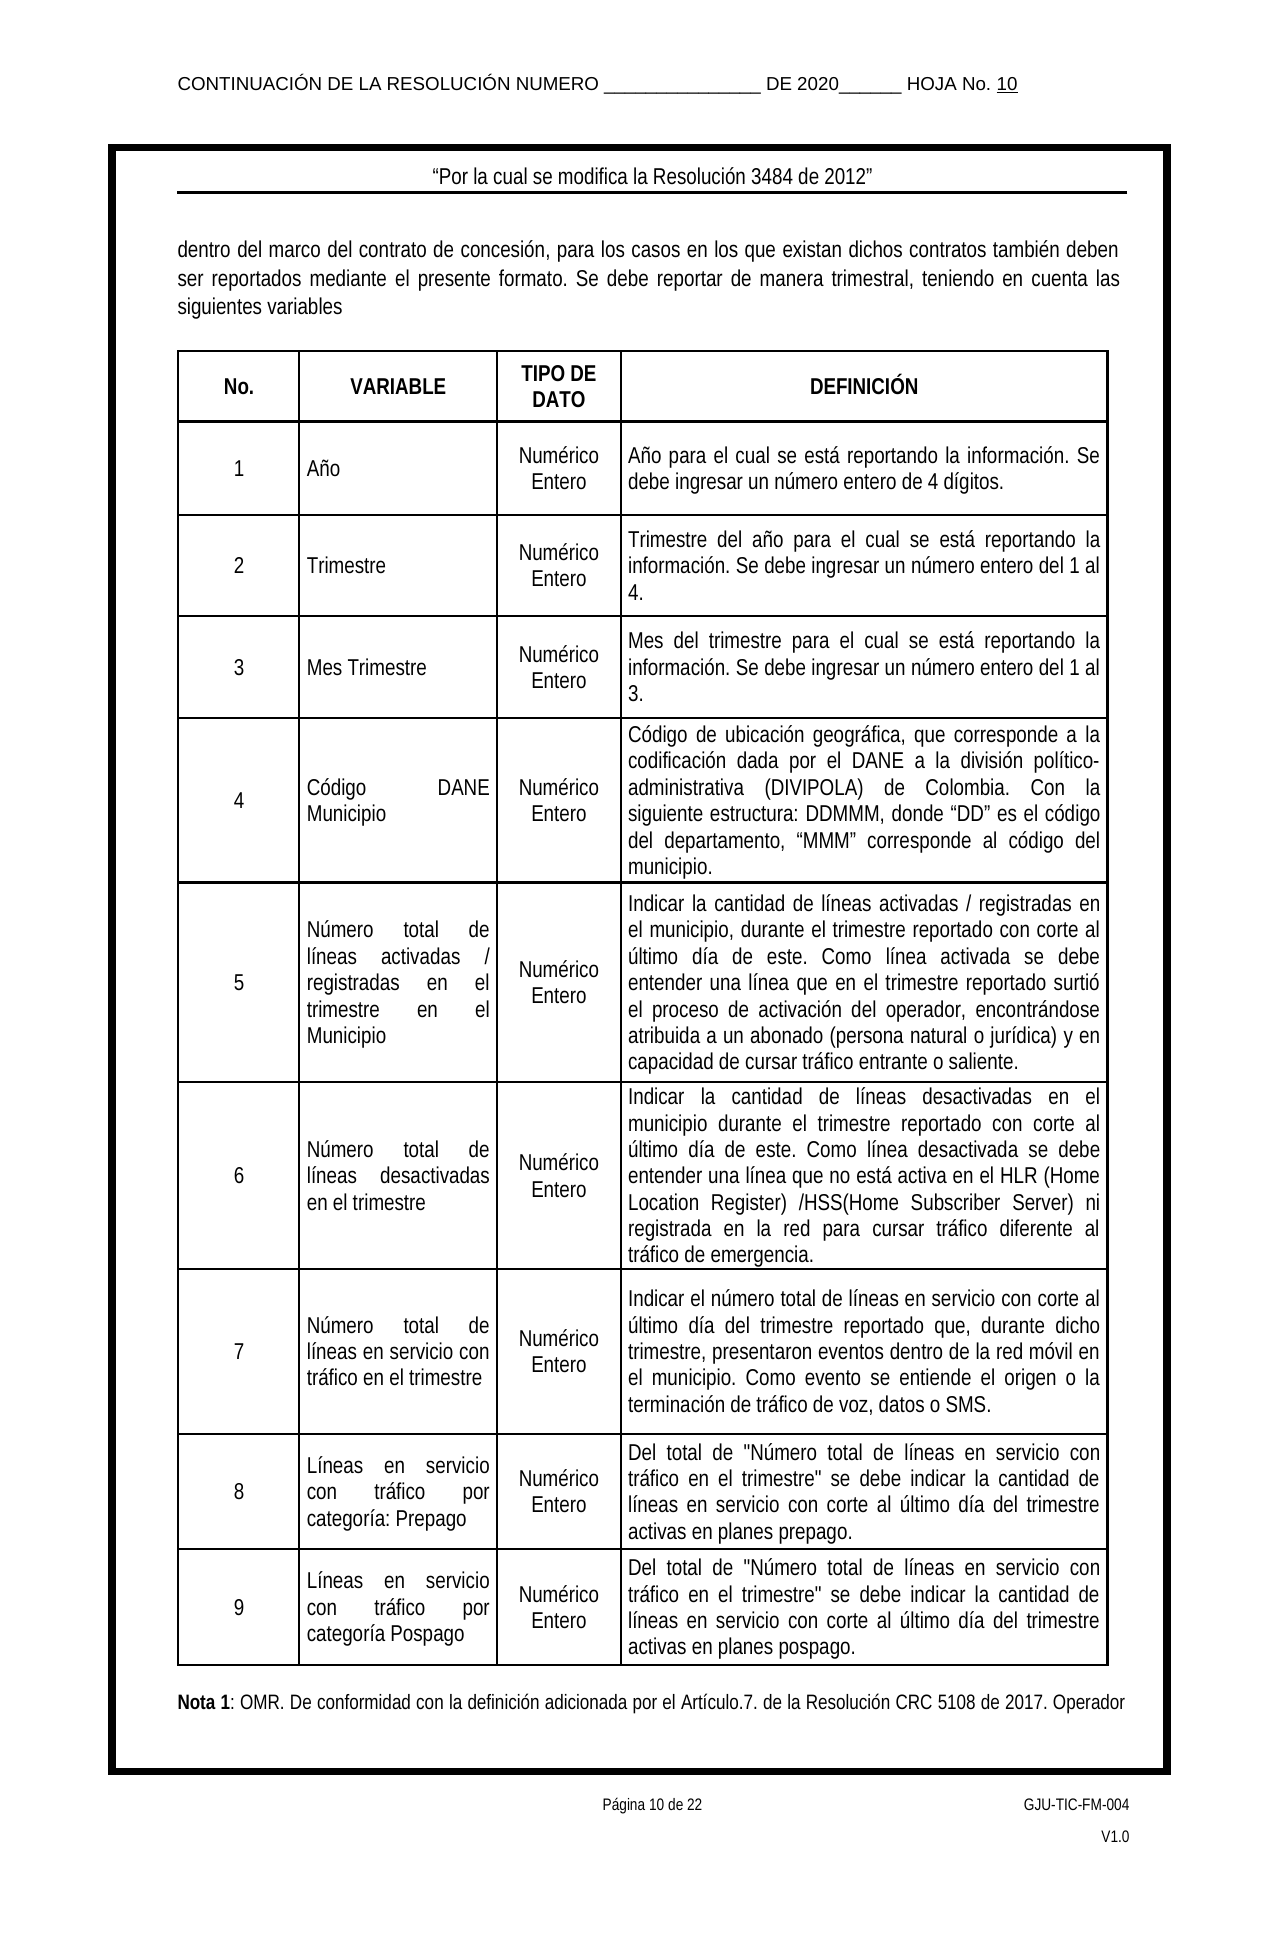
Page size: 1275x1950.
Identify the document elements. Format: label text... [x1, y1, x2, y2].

table_cell Trimestre del año para el cual se está reportando la información. Se debe ingresar un número entero del 1 al 4. [622, 516, 1106, 615]
table_cell Numérico Entero [498, 1435, 620, 1548]
table_cell Numérico Entero [498, 884, 620, 1081]
table_cell 7 [179, 1270, 298, 1433]
table_cell Numérico Entero [498, 719, 620, 881]
table_cell Trimestre [300, 516, 496, 615]
table_cell 9 [179, 1550, 298, 1664]
table_cell Líneas en servicio con tráfico por categoría Pospago [300, 1550, 496, 1664]
table_header VARIABLE [300, 352, 496, 420]
table_cell 8 [179, 1435, 298, 1548]
table_cell Número total de líneas en servicio con tráfico en el trimestre [300, 1270, 496, 1433]
table_cell Numérico Entero [498, 423, 620, 514]
table_cell Numérico Entero [498, 516, 620, 615]
table_cell Código de ubicación geográfica, que corresponde a la codificación dada por el DANE a la división político-administrativa (DIVIPOLA) de Colombia. Con la siguiente estructura: DDMMM, donde “DD” es el código del departamento, “MMM” corresponde al código del municipio. [622, 719, 1106, 881]
table_cell Código DANE Municipio [300, 719, 496, 881]
table_cell Indicar la cantidad de líneas activadas / registradas en el municipio, durante el trimestre reportado con corte al último día de este. Como línea activada se debe entender una línea que en el trimestre reportado surtió el proceso de activación del operador, encontrándose atribuida a un abonado (persona natural o jurídica) y en capacidad de cursar tráfico entrante o saliente. [622, 884, 1106, 1081]
table_cell Líneas en servicio con tráfico por categoría: Prepago [300, 1435, 496, 1548]
table_cell Año [300, 423, 496, 514]
table_cell Indicar la cantidad de líneas desactivadas en el municipio durante el trimestre reportado con corte al último día de este. Como línea desactivada se debe entender una línea que no está activa en el HLR (Home Location Register) /HSS(Home Subscriber Server) ni registrada en la red para cursar tráfico diferente al tráfico de emergencia. [622, 1083, 1106, 1268]
table_cell Número total de líneas desactivadas en el trimestre [300, 1083, 496, 1268]
table_cell Del total de "Número total de líneas en servicio con tráfico en el trimestre" se debe indicar la cantidad de líneas en servicio con corte al último día del trimestre activas en planes pospago. [622, 1550, 1106, 1664]
table_cell 3 [179, 617, 298, 717]
table_cell 2 [179, 516, 298, 615]
table_cell Numérico Entero [498, 1550, 620, 1664]
table_cell 1 [179, 423, 298, 514]
table_cell 5 [179, 884, 298, 1081]
table_header DEFINICIÓN [622, 352, 1106, 420]
table_cell 6 [179, 1083, 298, 1268]
table_cell 4 [179, 719, 298, 881]
table_cell Mes del trimestre para el cual se está reportando la información. Se debe ingresar un número entero del 1 al 3. [622, 617, 1106, 717]
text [177, 1690, 1127, 1714]
table_cell Año para el cual se está reportando la información. Se debe ingresar un número entero de 4 dígitos. [622, 423, 1106, 514]
table_header TIPO DE DATO [498, 352, 620, 420]
table_cell Mes Trimestre [300, 617, 496, 717]
table_header No. [179, 352, 298, 420]
table_cell Numérico Entero [498, 617, 620, 717]
table_cell Número total de líneas activadas / registradas en el trimestre en el Municipio [300, 884, 496, 1081]
table_cell Del total de "Número total de líneas en servicio con tráfico en el trimestre" se debe indicar la cantidad de líneas en servicio con corte al último día del trimestre activas en planes prepago. [622, 1435, 1106, 1548]
table_cell Indicar el número total de líneas en servicio con corte al último día del trimestre reportado que, durante dicho trimestre, presentaron eventos dentro de la red móvil en el municipio. Como evento se entiende el origen o la terminación de tráfico de voz, datos o SMS. [622, 1270, 1106, 1433]
table_cell Numérico Entero [498, 1270, 620, 1433]
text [177, 236, 1120, 319]
table_cell Numérico Entero [498, 1083, 620, 1268]
